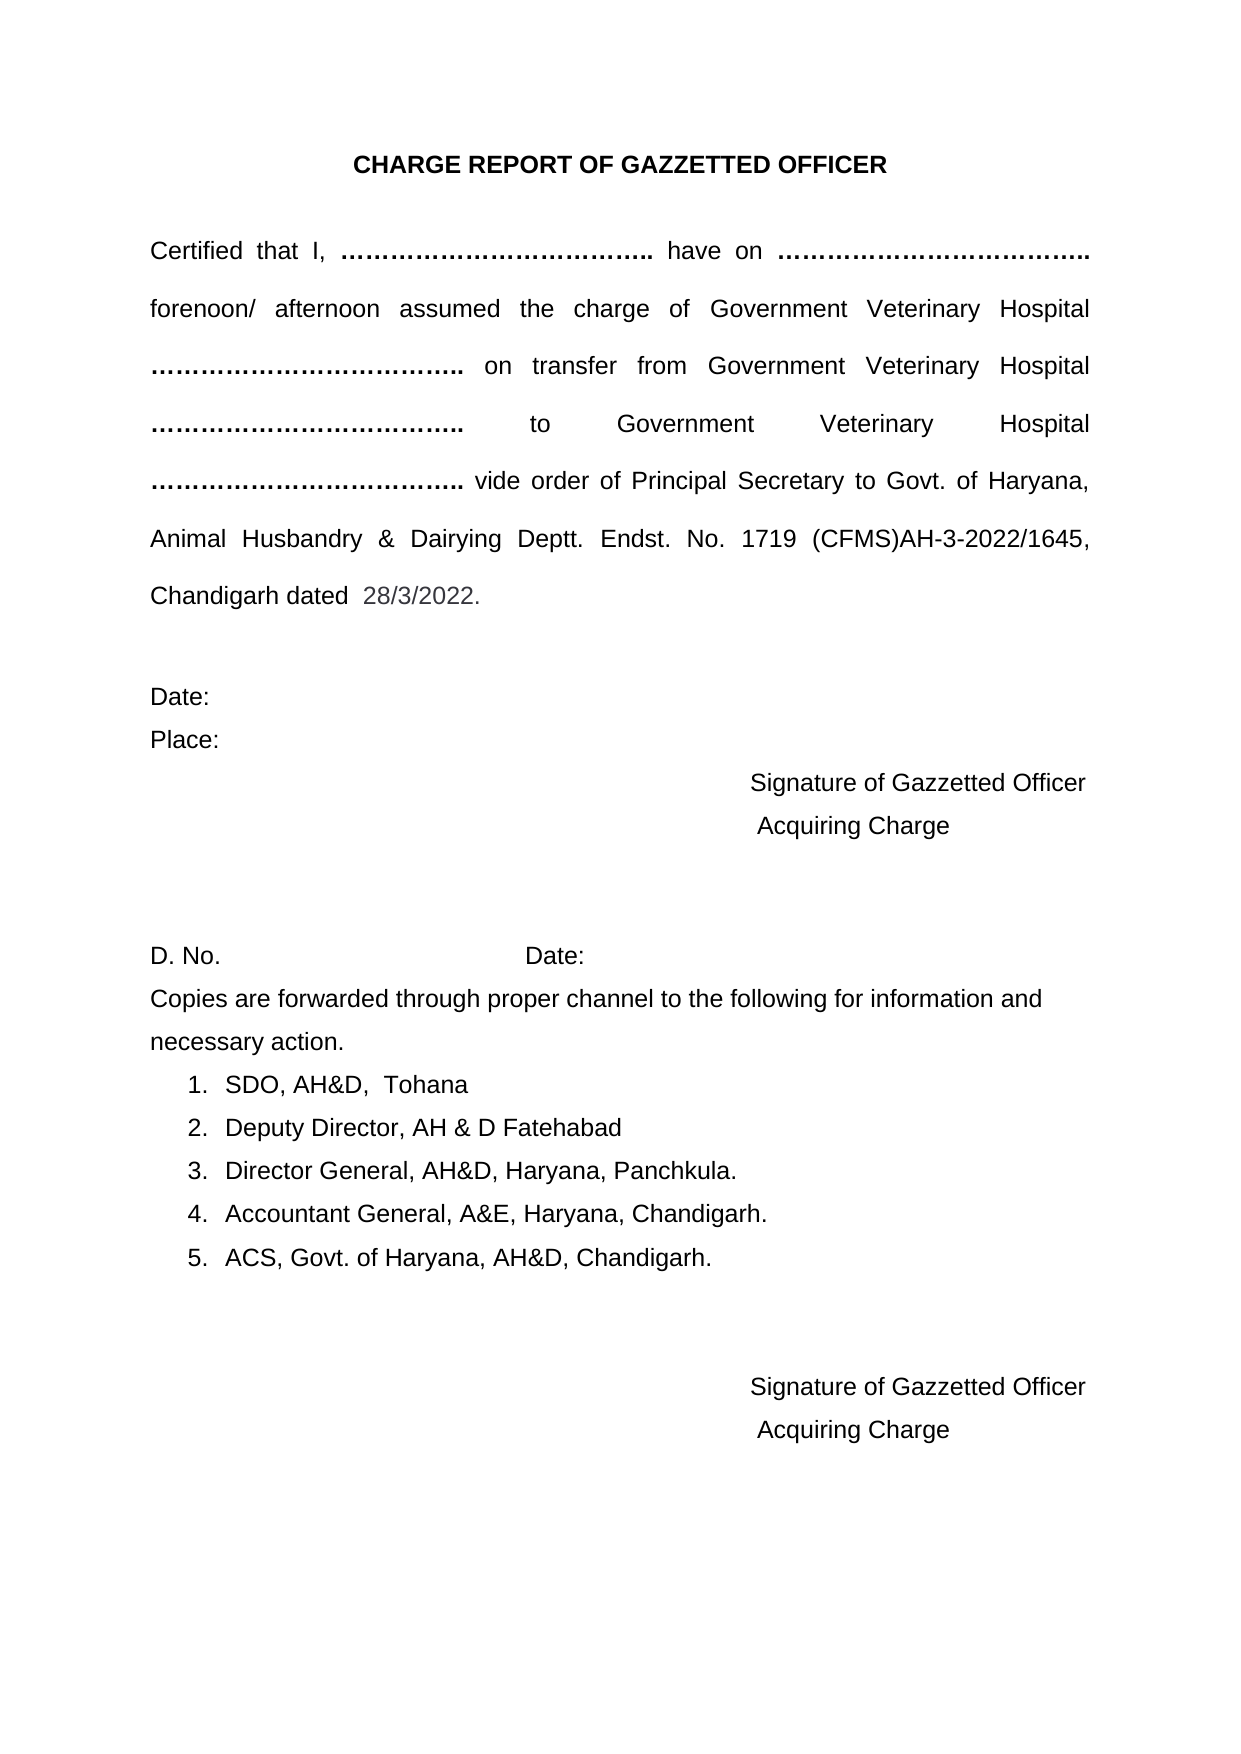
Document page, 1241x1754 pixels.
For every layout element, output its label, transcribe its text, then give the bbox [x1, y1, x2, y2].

text Signature of Gazzetted Officer [750, 768, 1090, 797]
text Signature of Gazzetted Officer [750, 1372, 1090, 1401]
list SDO, AH&D, Tohana [187, 1070, 1090, 1099]
text CHARGE REPORT OF GAZZETTED OFFICER [150, 150, 1090, 179]
list Director General, AH&D, Haryana, Panchkula. [187, 1156, 1090, 1185]
list ACS, Govt. of Haryana, AH&D, Chandigarh. [187, 1242, 1090, 1271]
text D. No. Date: [150, 941, 1090, 969]
text Copies are forwarded through proper channel to the following for information and necessary action. [150, 984, 1090, 1056]
text Date: [150, 682, 1090, 711]
text Place: [150, 725, 1090, 754]
text Acquiring Charge [750, 811, 1090, 840]
list Deputy Director, AH & D Fatehabad [187, 1113, 1090, 1142]
text Certified that I, ……………………………….. have on ……………………………….. forenoon/ afternoon assumed the charge of Government Veterinary Hospital ……………………………….. on transfer from Government Veterinary Hospital ……………………………….. to Government Veterinary Hospital ……………………………….. vide order of Principal Secretary to Govt. of Haryana, Animal Husbandry & Dairying Deptt. Endst. No. 1719 (CFMS)AH-3-2022/1645, Chandigarh dated 28/3/2022. [150, 236, 1090, 610]
list Accountant General, A&E, Haryana, Chandigarh. [187, 1199, 1090, 1228]
text Acquiring Charge [750, 1415, 1090, 1444]
